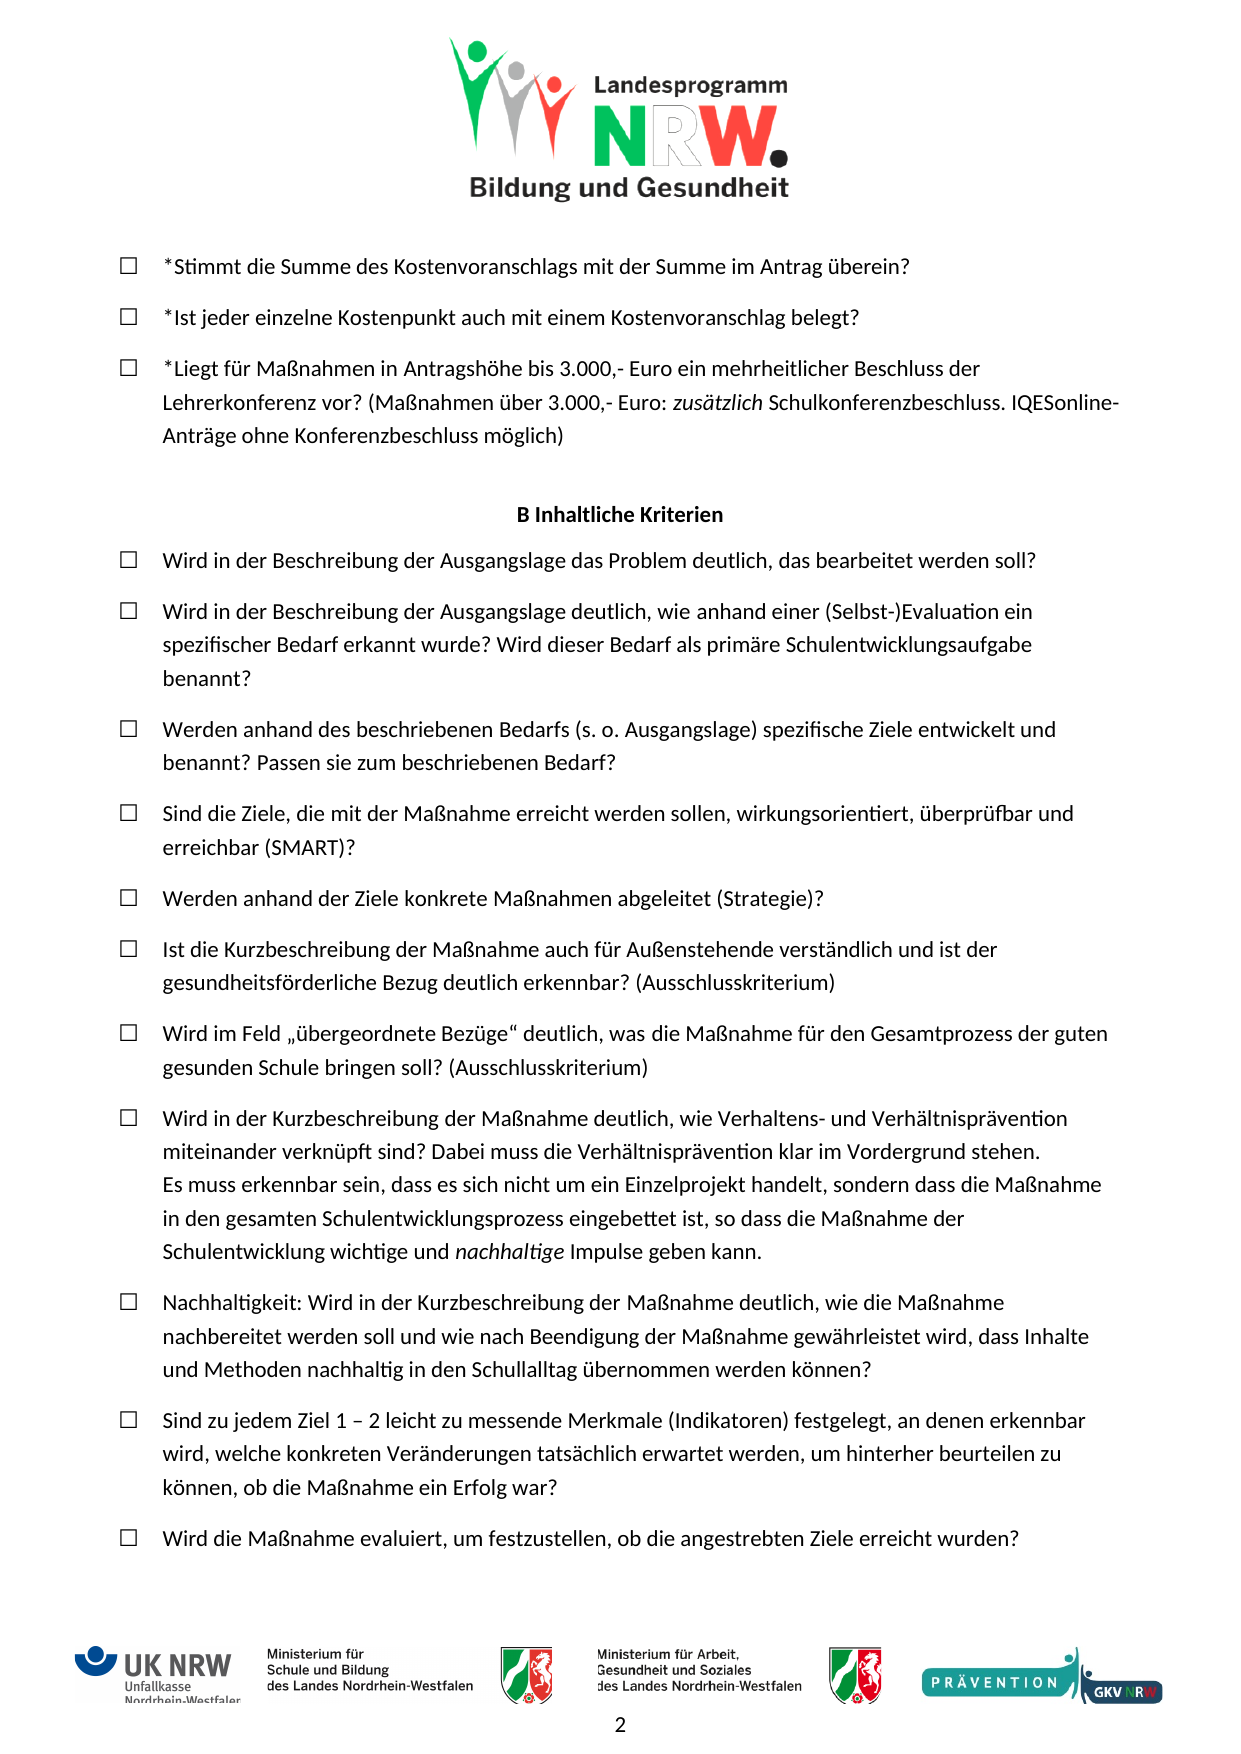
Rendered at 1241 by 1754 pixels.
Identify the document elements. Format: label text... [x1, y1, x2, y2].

text Wird im Feld „übergeordnete Bezüge“ deutlich, was die Maßnahme für den Gesamtprozess der guten gesunden Schule bringen soll? (Ausschlusskriterium) [118, 1015, 1122, 1082]
text Werden anhand der Ziele konkrete Maßnahmen abgeleitet (Strategie)? [118, 879, 1122, 913]
text B Inhaltliche Kriterien [118, 496, 1122, 529]
text *Liegt für Maßnahmen in Antragshöhe bis 3.000,- Euro ein mehrheitlicher Beschluss der Lehrerkonferenz vor? (Maßnahmen über 3.000,- Euro: zusätzlich Schulkonferenzbeschluss. IQESonline-Anträge ohne Konferenzbeschluss möglich) [118, 350, 1122, 450]
text Werden anhand des beschriebenen Bedarfs (s. o. Ausgangslage) spezifische Ziele entwickelt und benannt? Passen sie zum beschriebenen Bedarf? [118, 711, 1122, 777]
picture [596, 1647, 881, 1704]
text Wird in der Kurzbeschreibung der Maßnahme deutlich, wie Verhaltens- und Verhältnisprävention miteinander verknüpft sind? Dabei muss die Verhältnisprävention klar im Vordergrund stehen. Es muss erkennbar sein, dass es sich nicht um ein Einzelprojekt handelt, sondern dass die Maßnahme in den gesamten Schulentwicklungsprozess eingebettet ist, so dass die Maßnahme der Schulentwicklung wichtige und nachhaltige Impulse geben kann. [118, 1099, 1122, 1266]
picture [74, 1646, 241, 1703]
text Nachhaltigkeit: Wird in der Kurzbeschreibung der Maßnahme deutlich, wie die Maßnahme nachbereitet werden soll und wie nach Beendigung der Maßnahme gewährleistet wird, dass Inhalte und Methoden nachhaltig in den Schullalltag übernommen werden können? [118, 1284, 1122, 1384]
text *Stimmt die Summe des Kostenvoranschlags mit der Summe im Antrag überein? [118, 248, 1122, 281]
text Wird die Maßnahme evaluiert, um festzustellen, ob die angestrebten Ziele erreicht wurden? [118, 1520, 1122, 1553]
text Ist die Kurzbeschreibung der Maßnahme auch für Außenstehende verständlich und ist der gesundheitsförderliche Bezug deutlich erkennbar? (Ausschlusskriterium) [118, 931, 1122, 997]
picture [438, 29, 802, 211]
text Wird in der Beschreibung der Ausgangslage deutlich, wie anhand einer (Selbst-)Evaluation ein spezifischer Bedarf erkannt wurde? Wird dieser Bedarf als primäre Schulentwicklungsaufgabe benannt? [118, 593, 1122, 693]
text Wird in der Beschreibung der Ausgangslage das Problem deutlich, das bearbeitet werden soll? [118, 542, 1122, 575]
picture [267, 1647, 552, 1704]
text Sind die Ziele, die mit der Maßnahme erreicht werden sollen, wirkungsorientiert, überprüfbar und erreichbar (SMART)? [118, 795, 1122, 862]
text Sind zu jedem Ziel 1 – 2 leicht zu messende Merkmale (Indikatoren) festgelegt, an denen erkennbar wird, welche konkreten Veränderungen tatsächlich erwartet werden, um hinterher beurteilen zu können, ob die Maßnahme ein Erfolg war? [118, 1402, 1122, 1502]
picture [918, 1646, 1166, 1706]
text *Ist jeder einzelne Kostenpunkt auch mit einem Kostenvoranschlag belegt? [118, 299, 1122, 332]
